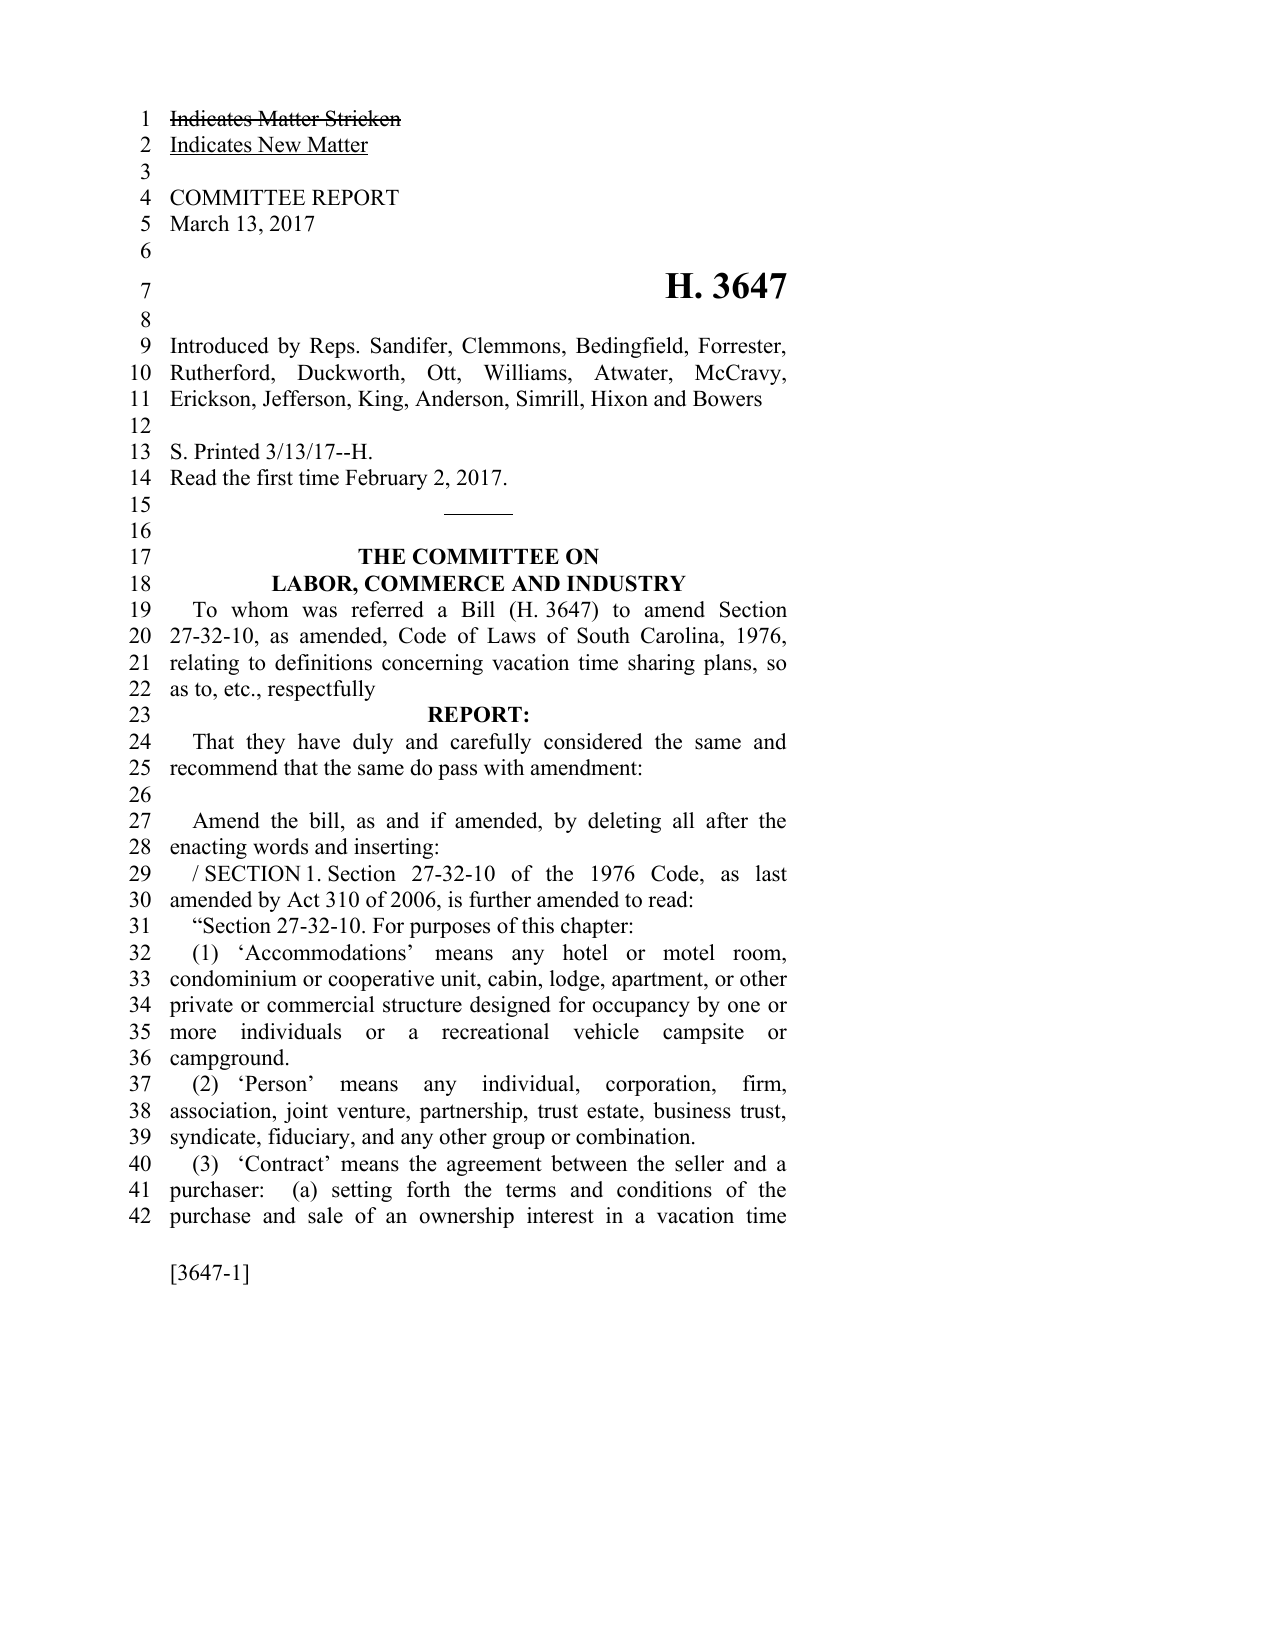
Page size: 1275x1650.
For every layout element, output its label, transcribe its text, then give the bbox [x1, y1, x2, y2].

text S. Printed 3/13/17--H. [169, 438, 787, 464]
text That they have duly and carefully considered the same and recommend that the same do pass with amendment: [169, 728, 787, 781]
text Introduced by Reps. Sandifer, Clemmons, Bedingfield, Forrester, Rutherford, Duckworth, Ott, Williams, Atwater, McCravy, Erickson, Jefferson, King, Anderson, Simrill, Hixon and Bowers [169, 333, 787, 412]
text COMMITTEE REPORT [169, 184, 787, 210]
text H. 3647 [169, 263, 787, 306]
text Amend the bill, as and if amended, by deleting all after the enacting words and inserting: [169, 807, 787, 860]
text / SECTION 1. Section 27-32-10 of the 1976 Code, as last amended by Act 310 of 2006, is further amended to read: [169, 860, 787, 912]
text March 13, 2017 [169, 210, 787, 237]
text To whom was referred a Bill (H. 3647) to amend Section 27-32-10, as amended, Code of Laws of South Carolina, 1976, relating to definitions concerning vacation time sharing plans, so as to, etc., respectfully [169, 596, 787, 702]
text “Section 27-32-10. For purposes of this chapter: [169, 912, 787, 939]
text REPORT: [169, 702, 787, 728]
text (1) ‘Accommodations’ means any hotel or motel room, condominium or cooperative unit, cabin, lodge, apartment, or other private or commercial structure designed for occupancy by one or more individuals or a recreational vehicle campsite or campground. [169, 939, 787, 1071]
text Read the first time February 2, 2017. [169, 464, 787, 491]
text Indicates Matter Stricken [169, 105, 787, 131]
text Indicates New Matter [169, 131, 787, 158]
text THE COMMITTEE ON [169, 543, 787, 570]
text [169, 1149, 787, 1229]
text LABOR, COMMERCE AND INDUSTRY [169, 570, 787, 596]
text (2) ‘Person’ means any individual, corporation, firm, association, joint venture, partnership, trust estate, business trust, syndicate, fiduciary, and any other group or combination. [169, 1071, 787, 1149]
